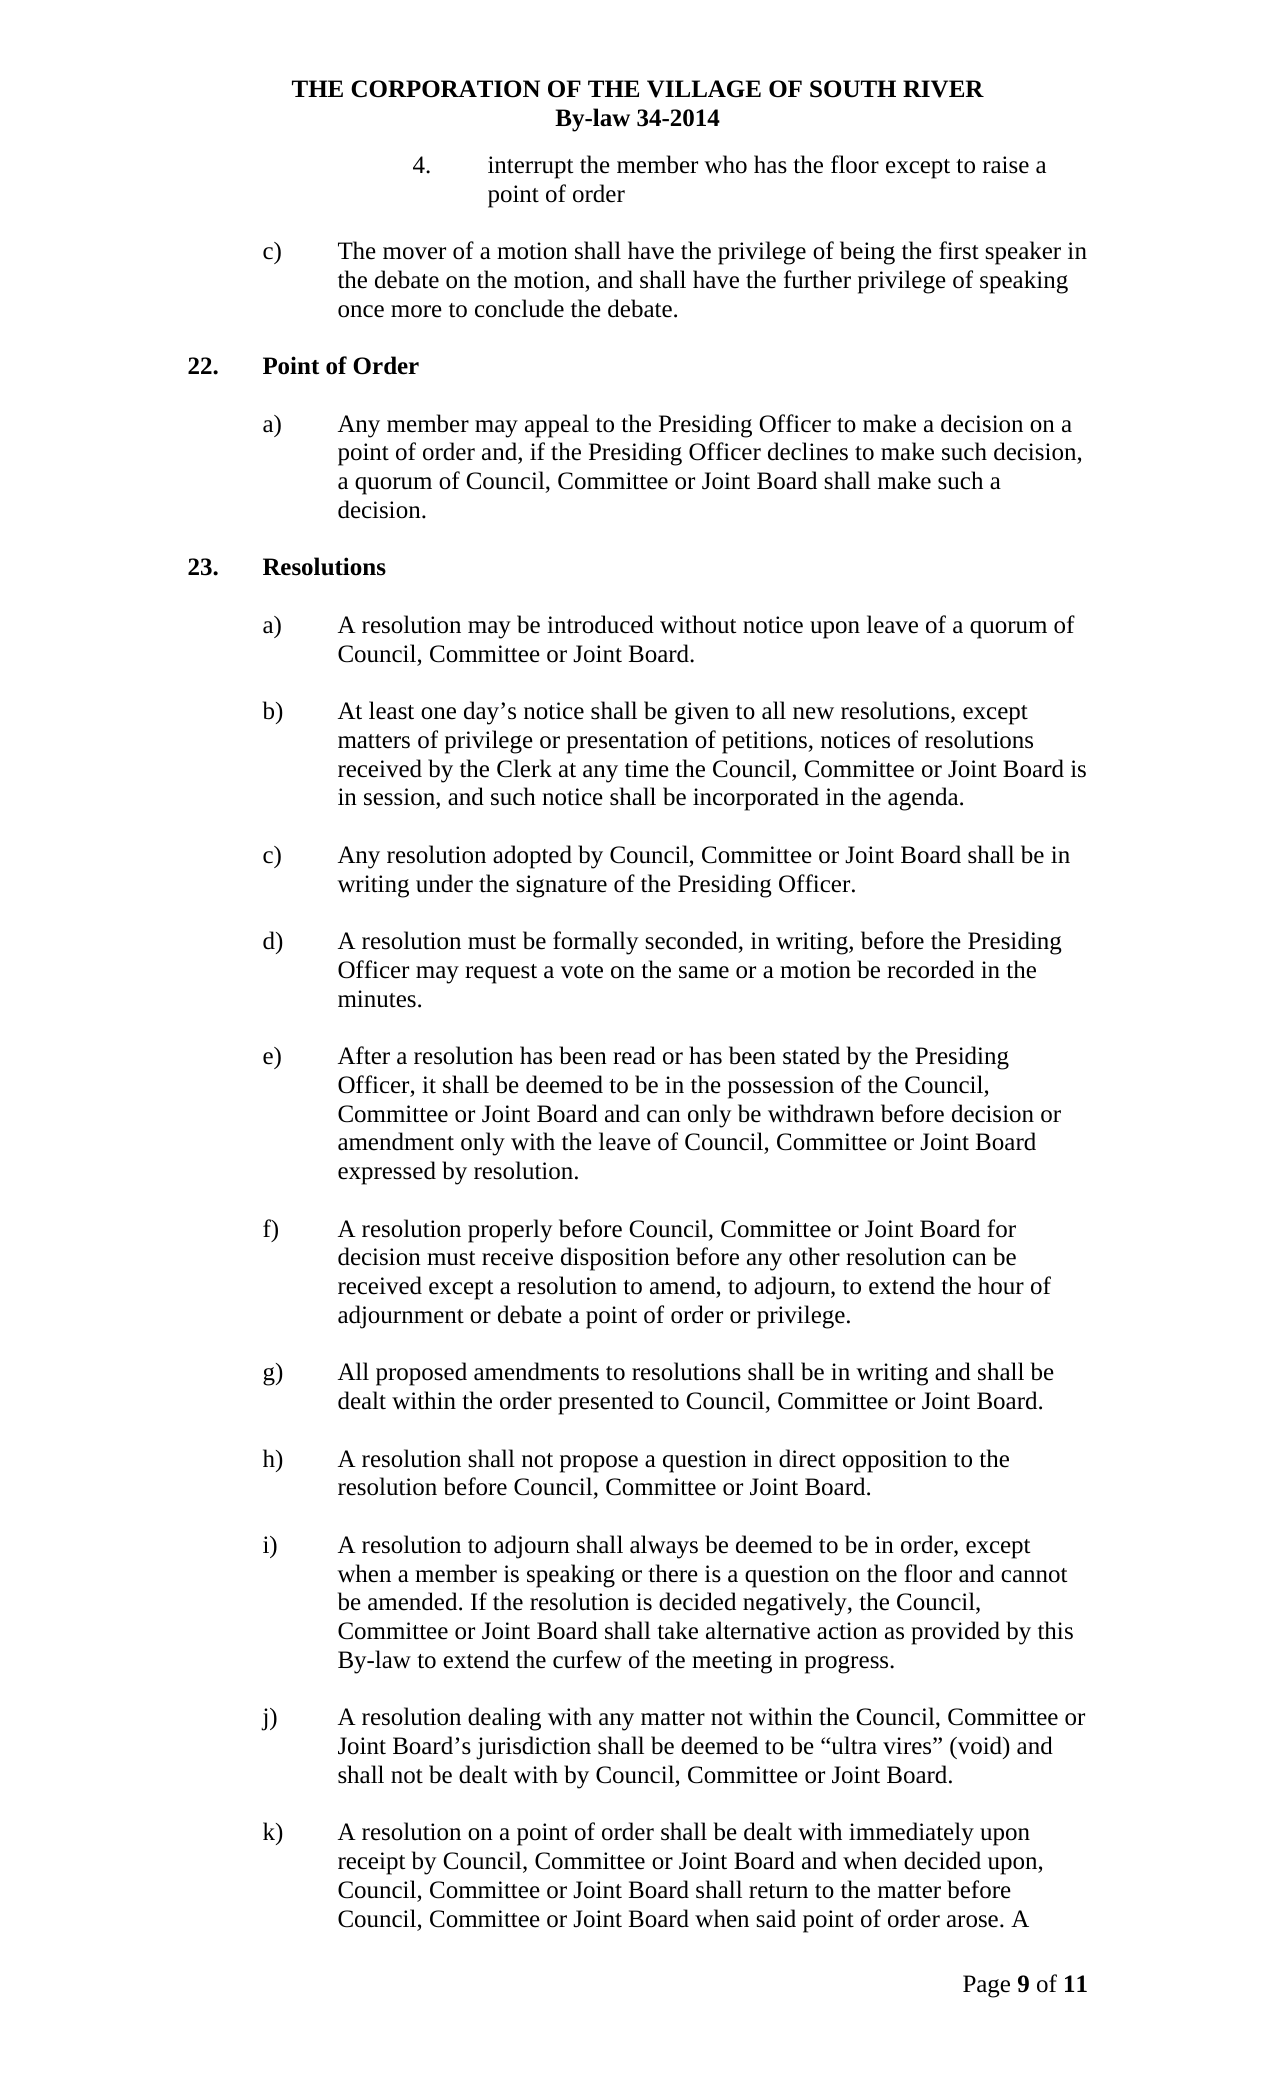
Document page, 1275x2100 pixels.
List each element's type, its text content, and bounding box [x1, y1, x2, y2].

text b) At least one day’s notice shall be given to all new resolutions, except matters of privilege or presentation of petitions, notices of resolutions received by the Clerk at any time the Council, Committee or Joint Board is in session, and such notice shall be incorporated in the agenda. [187, 696, 1088, 811]
text 23. Resolutions [187, 552, 1088, 581]
text a) A resolution may be introduced without notice upon leave of a quorum of Council, Committee or Joint Board. [187, 610, 1088, 667]
text 4. interrupt the member who has the floor except to raise a point of order [187, 150, 1088, 207]
text f) A resolution properly before Council, Committee or Joint Board for decision must receive disposition before any other resolution can be received except a resolution to amend, to adjourn, to extend the hour of adjournment or debate a point of order or privilege. [187, 1214, 1088, 1329]
text d) A resolution must be formally seconded, in writing, before the Presiding Officer may request a vote on the same or a motion be recorded in the minutes. [187, 926, 1088, 1012]
text c) The mover of a motion shall have the privilege of being the first speaker in the debate on the motion, and shall have the further privilege of speaking once more to conclude the debate. [187, 236, 1088, 322]
text a) Any member may appeal to the Presiding Officer to make a decision on a point of order and, if the Presiding Officer declines to make such decision, a quorum of Council, Committee or Joint Board shall make such a decision. [187, 409, 1088, 524]
text h) A resolution shall not propose a question in direct opposition to the resolution before Council, Committee or Joint Board. [187, 1444, 1088, 1501]
text g) All proposed amendments to resolutions shall be in writing and shall be dealt within the order presented to Council, Committee or Joint Board. [187, 1357, 1088, 1415]
text 22. Point of Order [187, 351, 1088, 380]
text i) A resolution to adjourn shall always be deemed to be in order, except when a member is speaking or there is a question on the floor and cannot be amended. If the resolution is decided negatively, the Council, Committee or Joint Board shall take alternative action as provided by this By-law to extend the curfew of the meeting in progress. [187, 1530, 1088, 1674]
text e) After a resolution has been read or has been stated by the Presiding Officer, it shall be deemed to be in the possession of the Council, Committee or Joint Board and can only be withdrawn before decision or amendment only with the leave of Council, Committee or Joint Board expressed by resolution. [187, 1041, 1088, 1185]
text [187, 1817, 1088, 1932]
text c) Any resolution adopted by Council, Committee or Joint Board shall be in writing under the signature of the Presiding Officer. [187, 840, 1088, 897]
text j) A resolution dealing with any matter not within the Council, Committee or Joint Board’s jurisdiction shall be deemed to be “ultra vires” (void) and shall not be dealt with by Council, Committee or Joint Board. [187, 1702, 1088, 1789]
